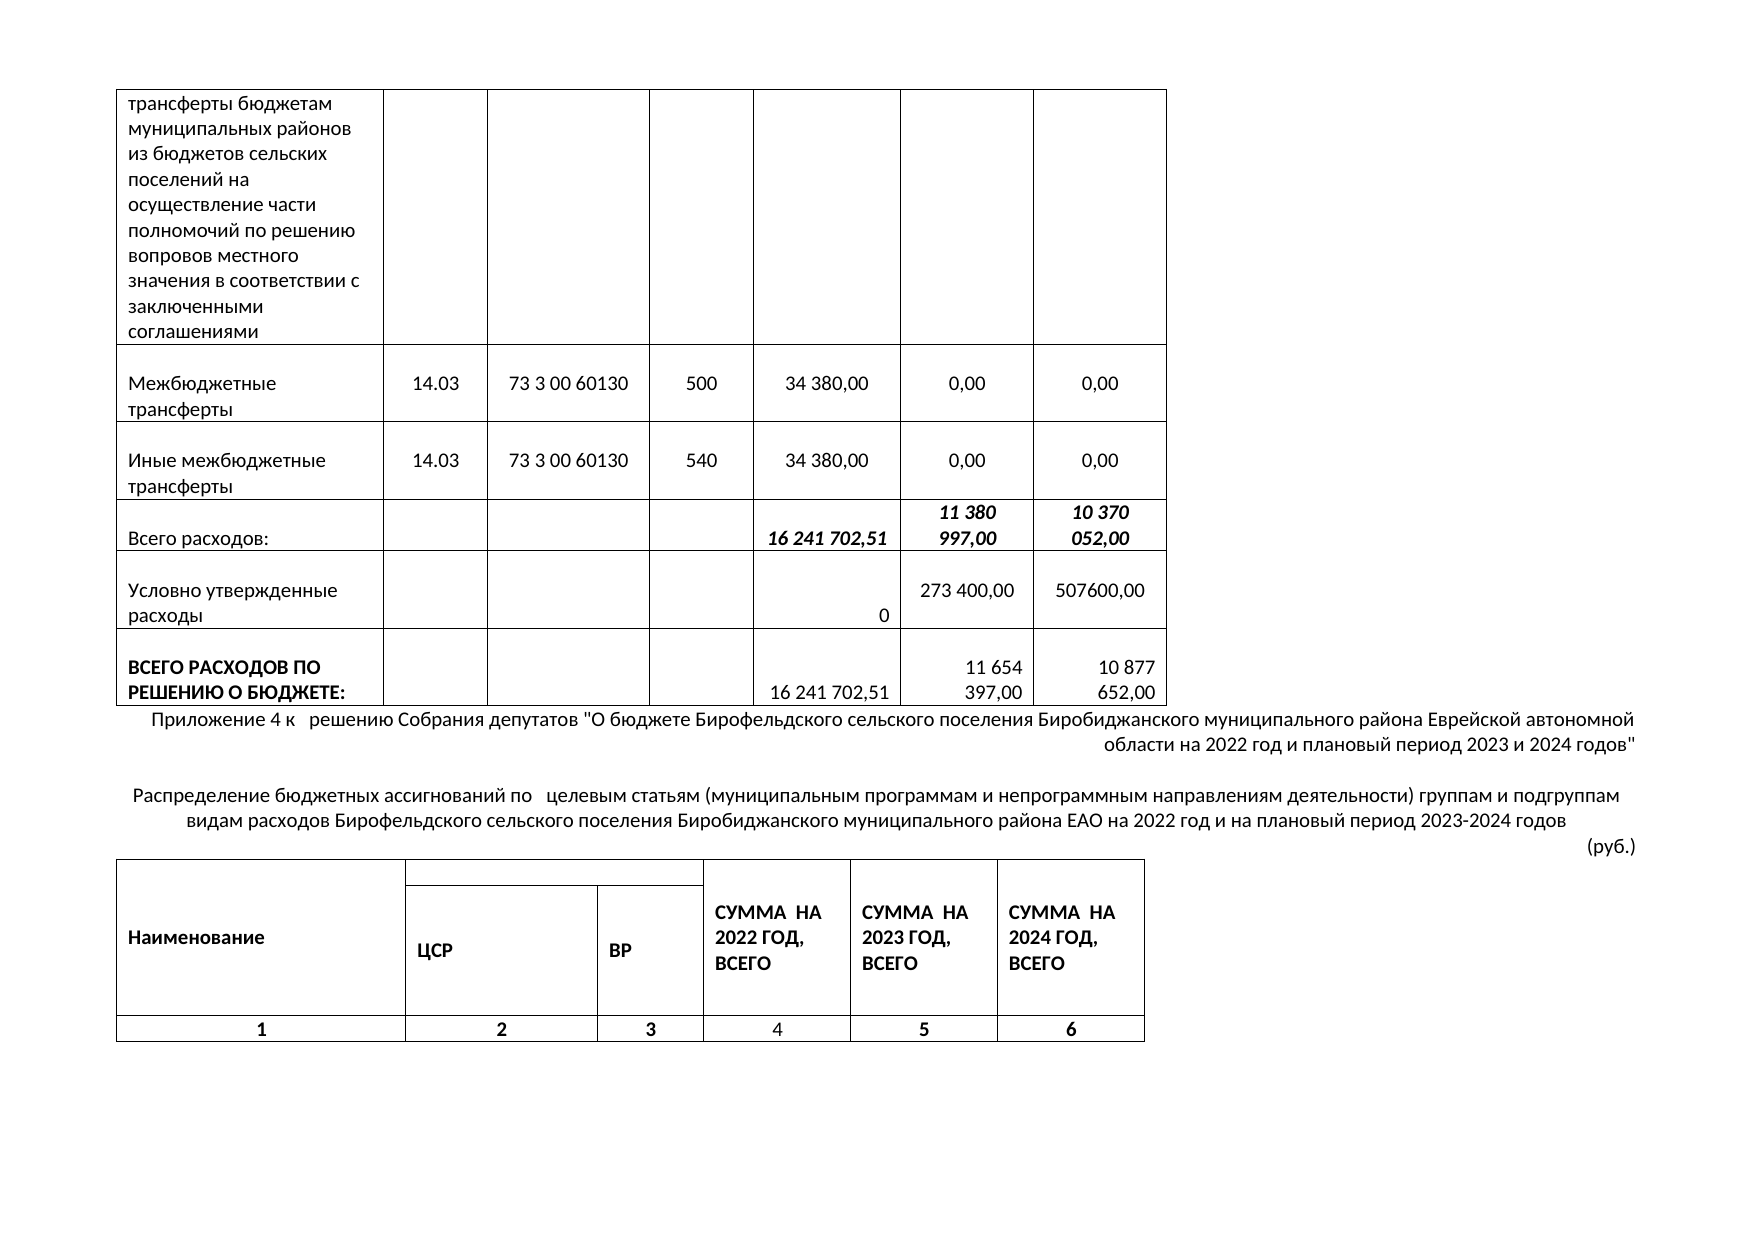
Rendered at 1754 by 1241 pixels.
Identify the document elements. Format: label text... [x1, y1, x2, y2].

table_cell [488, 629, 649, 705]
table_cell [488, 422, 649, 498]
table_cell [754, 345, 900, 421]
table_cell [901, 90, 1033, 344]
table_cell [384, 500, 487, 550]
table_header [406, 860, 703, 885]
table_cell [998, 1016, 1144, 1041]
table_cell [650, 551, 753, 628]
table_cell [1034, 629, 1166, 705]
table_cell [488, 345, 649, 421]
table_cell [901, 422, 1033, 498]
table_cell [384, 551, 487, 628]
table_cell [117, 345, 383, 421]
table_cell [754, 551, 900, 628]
text (руб.) [118, 833, 1636, 858]
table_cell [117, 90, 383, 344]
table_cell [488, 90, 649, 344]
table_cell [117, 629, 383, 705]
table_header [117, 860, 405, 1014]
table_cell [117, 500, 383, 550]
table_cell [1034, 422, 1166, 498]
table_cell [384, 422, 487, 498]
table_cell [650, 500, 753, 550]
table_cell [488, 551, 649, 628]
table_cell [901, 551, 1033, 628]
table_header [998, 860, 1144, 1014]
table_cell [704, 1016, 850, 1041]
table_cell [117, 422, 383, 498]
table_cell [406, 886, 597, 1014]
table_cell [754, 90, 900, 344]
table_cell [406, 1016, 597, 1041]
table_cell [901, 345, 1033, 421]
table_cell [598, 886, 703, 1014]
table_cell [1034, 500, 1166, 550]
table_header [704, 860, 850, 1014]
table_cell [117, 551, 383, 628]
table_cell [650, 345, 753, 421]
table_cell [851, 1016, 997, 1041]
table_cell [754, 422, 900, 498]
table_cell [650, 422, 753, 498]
text Приложение 4 к решению Собрания депутатов "О бюджете Бирофельдского сельского поселения Биробиджанского муниципального района Еврейской автономной области на 2022 год и плановый период 2023 и 2024 годов" [118, 706, 1636, 757]
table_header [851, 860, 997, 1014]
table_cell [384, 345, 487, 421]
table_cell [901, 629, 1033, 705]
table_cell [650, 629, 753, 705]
text Распределение бюджетных ассигнований по целевым статьям (муниципальным программам и непрограммным направлениям деятельности) группам и подгруппам видам расходов Бирофельдского сельского поселения Биробиджанского муниципального района ЕАО на 2022 год и на плановый период 2023-2024 годов [118, 782, 1636, 833]
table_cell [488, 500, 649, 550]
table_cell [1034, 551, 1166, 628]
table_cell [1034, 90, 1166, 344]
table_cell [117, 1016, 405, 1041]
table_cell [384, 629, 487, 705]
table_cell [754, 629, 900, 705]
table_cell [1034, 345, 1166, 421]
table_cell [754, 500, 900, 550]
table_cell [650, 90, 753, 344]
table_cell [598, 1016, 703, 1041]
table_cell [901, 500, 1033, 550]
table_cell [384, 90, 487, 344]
